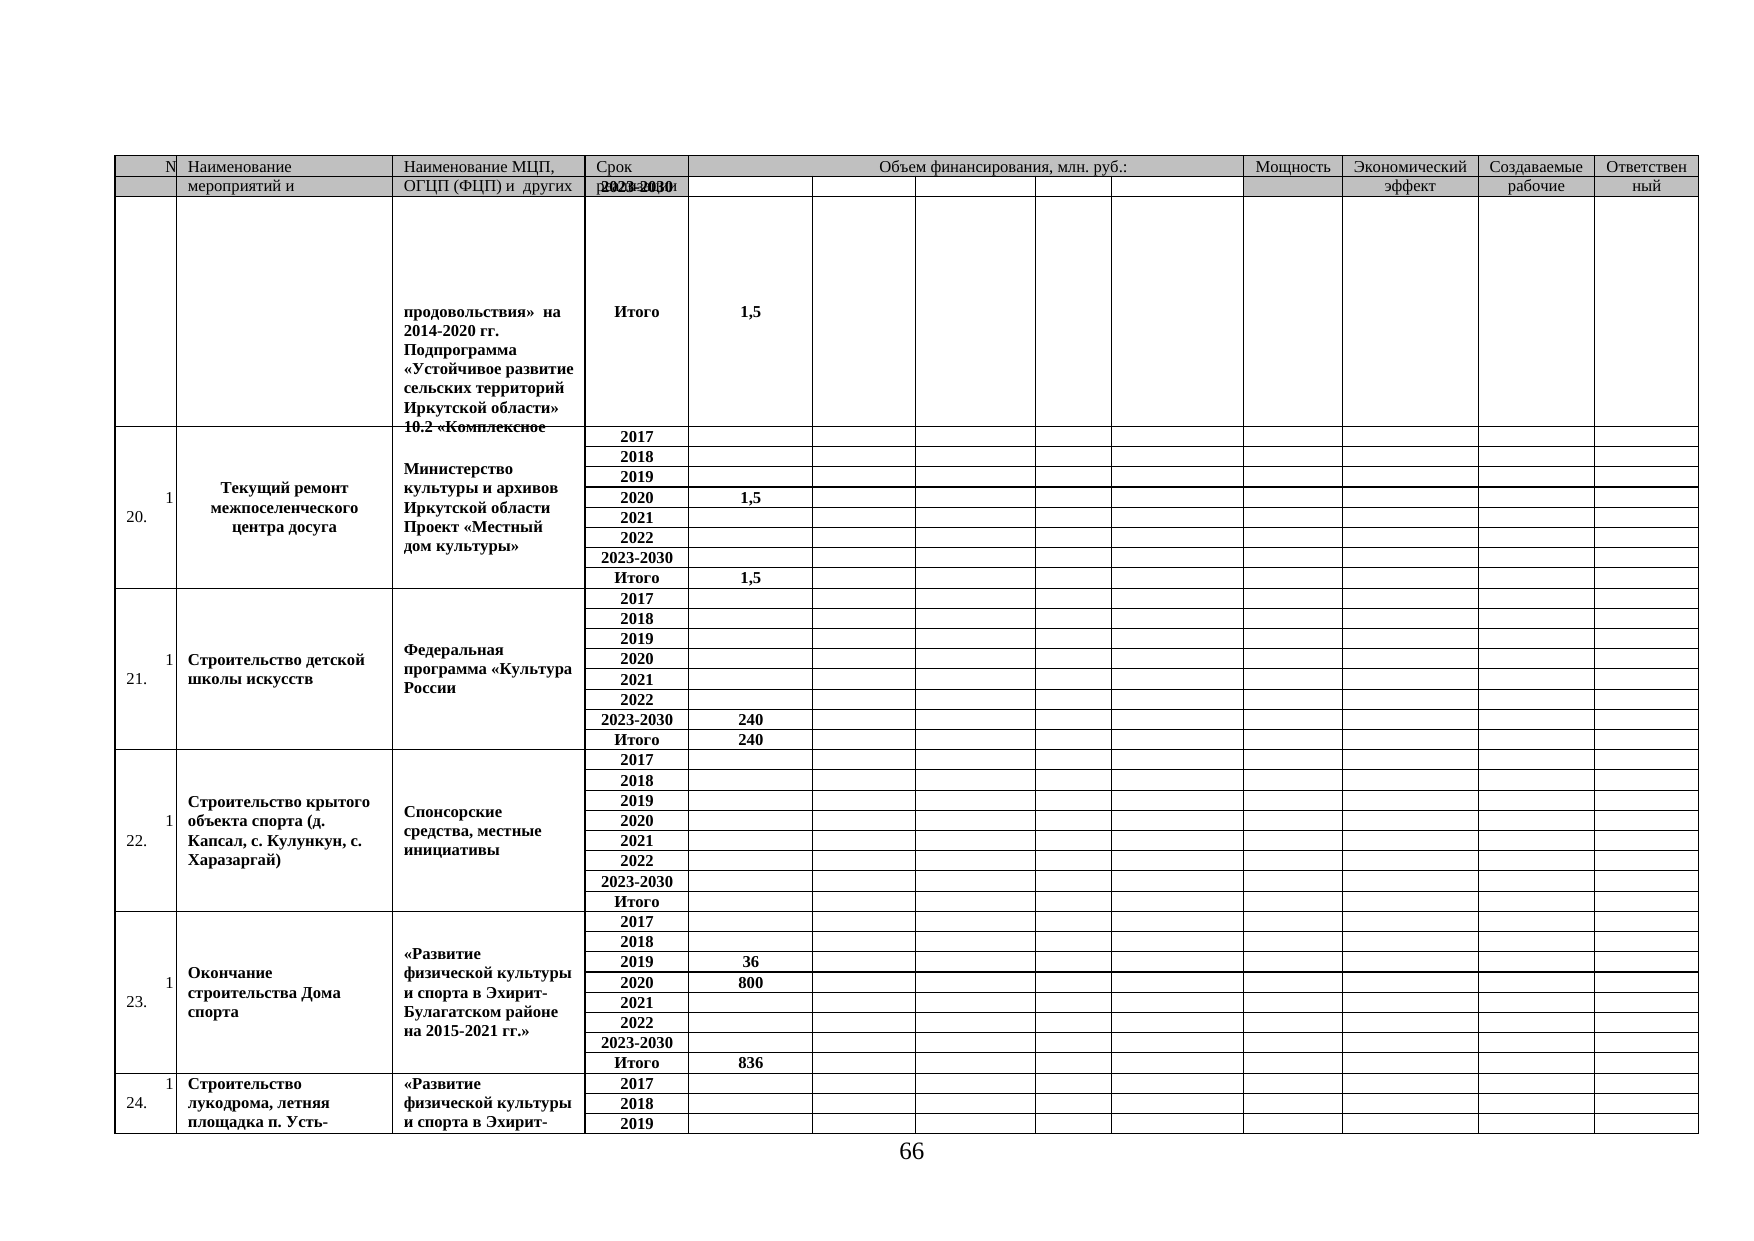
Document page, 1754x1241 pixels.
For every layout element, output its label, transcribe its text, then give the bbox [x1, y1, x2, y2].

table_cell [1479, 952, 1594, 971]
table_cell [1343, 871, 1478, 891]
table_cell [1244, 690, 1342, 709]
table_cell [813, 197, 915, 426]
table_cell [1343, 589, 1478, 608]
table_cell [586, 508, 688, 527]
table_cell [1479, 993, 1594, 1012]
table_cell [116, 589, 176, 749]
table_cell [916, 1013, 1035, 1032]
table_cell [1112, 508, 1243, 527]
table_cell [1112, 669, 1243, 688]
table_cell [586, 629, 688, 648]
table_header Объем финансирования, млн. руб.: [689, 156, 1243, 176]
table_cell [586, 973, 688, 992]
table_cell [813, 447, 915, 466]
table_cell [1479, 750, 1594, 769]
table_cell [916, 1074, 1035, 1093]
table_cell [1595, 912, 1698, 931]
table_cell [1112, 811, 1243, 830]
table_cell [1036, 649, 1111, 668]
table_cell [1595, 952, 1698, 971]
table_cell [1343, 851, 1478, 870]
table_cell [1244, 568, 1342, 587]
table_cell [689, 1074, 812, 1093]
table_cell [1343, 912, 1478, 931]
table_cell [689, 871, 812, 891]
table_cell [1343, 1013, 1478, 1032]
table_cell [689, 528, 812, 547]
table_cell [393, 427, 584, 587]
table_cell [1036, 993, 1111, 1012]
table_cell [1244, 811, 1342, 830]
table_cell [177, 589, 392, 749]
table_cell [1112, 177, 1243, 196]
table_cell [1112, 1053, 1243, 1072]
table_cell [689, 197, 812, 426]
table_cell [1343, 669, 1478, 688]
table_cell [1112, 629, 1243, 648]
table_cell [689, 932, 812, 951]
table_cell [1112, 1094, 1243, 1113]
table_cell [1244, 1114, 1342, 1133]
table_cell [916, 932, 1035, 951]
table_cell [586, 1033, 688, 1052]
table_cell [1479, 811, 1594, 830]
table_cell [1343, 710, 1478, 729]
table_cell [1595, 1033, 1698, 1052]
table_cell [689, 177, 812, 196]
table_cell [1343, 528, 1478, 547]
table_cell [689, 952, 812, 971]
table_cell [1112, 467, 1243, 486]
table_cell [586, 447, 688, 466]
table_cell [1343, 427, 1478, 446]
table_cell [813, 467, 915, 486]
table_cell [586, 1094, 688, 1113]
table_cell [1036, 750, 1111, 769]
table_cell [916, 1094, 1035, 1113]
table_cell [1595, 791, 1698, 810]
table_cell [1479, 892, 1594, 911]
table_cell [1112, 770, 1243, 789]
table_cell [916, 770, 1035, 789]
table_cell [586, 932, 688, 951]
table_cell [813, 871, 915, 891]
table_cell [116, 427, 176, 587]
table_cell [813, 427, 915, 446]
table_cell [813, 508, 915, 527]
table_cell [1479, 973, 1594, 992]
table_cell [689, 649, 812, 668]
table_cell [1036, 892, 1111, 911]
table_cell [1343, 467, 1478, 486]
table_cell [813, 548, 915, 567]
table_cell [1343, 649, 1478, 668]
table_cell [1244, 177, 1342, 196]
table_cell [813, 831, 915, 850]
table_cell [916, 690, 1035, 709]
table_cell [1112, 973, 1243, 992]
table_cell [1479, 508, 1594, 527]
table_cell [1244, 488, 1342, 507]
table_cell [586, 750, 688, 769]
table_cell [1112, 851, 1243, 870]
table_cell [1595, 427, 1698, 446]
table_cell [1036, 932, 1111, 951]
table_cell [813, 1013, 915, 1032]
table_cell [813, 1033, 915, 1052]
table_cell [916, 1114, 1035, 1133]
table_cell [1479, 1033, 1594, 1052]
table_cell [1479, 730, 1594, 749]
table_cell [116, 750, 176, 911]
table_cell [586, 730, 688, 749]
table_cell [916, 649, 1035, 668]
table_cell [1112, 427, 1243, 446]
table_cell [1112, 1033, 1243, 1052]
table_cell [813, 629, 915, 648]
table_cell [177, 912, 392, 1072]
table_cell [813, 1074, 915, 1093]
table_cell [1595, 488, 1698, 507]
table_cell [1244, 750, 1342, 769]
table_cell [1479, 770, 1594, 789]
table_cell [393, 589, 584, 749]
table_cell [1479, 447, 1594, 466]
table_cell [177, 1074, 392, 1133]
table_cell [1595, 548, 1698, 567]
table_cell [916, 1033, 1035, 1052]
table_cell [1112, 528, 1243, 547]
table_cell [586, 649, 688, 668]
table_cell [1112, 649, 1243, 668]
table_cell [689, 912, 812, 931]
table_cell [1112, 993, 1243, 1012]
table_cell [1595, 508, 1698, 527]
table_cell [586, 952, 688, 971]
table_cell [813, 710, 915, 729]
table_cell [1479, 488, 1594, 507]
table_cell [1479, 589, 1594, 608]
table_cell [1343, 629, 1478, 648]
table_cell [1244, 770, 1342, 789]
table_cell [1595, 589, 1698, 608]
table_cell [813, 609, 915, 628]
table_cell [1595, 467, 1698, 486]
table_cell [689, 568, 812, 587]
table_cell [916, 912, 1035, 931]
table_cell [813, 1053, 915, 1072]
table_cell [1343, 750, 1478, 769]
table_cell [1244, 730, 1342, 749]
table_header Наименование мероприятий и инвестпроектов [177, 156, 392, 176]
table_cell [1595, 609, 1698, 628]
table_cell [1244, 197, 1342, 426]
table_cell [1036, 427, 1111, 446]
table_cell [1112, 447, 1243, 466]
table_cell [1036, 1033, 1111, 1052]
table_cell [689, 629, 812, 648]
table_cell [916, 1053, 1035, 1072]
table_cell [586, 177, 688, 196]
table_header № п/п [116, 156, 176, 176]
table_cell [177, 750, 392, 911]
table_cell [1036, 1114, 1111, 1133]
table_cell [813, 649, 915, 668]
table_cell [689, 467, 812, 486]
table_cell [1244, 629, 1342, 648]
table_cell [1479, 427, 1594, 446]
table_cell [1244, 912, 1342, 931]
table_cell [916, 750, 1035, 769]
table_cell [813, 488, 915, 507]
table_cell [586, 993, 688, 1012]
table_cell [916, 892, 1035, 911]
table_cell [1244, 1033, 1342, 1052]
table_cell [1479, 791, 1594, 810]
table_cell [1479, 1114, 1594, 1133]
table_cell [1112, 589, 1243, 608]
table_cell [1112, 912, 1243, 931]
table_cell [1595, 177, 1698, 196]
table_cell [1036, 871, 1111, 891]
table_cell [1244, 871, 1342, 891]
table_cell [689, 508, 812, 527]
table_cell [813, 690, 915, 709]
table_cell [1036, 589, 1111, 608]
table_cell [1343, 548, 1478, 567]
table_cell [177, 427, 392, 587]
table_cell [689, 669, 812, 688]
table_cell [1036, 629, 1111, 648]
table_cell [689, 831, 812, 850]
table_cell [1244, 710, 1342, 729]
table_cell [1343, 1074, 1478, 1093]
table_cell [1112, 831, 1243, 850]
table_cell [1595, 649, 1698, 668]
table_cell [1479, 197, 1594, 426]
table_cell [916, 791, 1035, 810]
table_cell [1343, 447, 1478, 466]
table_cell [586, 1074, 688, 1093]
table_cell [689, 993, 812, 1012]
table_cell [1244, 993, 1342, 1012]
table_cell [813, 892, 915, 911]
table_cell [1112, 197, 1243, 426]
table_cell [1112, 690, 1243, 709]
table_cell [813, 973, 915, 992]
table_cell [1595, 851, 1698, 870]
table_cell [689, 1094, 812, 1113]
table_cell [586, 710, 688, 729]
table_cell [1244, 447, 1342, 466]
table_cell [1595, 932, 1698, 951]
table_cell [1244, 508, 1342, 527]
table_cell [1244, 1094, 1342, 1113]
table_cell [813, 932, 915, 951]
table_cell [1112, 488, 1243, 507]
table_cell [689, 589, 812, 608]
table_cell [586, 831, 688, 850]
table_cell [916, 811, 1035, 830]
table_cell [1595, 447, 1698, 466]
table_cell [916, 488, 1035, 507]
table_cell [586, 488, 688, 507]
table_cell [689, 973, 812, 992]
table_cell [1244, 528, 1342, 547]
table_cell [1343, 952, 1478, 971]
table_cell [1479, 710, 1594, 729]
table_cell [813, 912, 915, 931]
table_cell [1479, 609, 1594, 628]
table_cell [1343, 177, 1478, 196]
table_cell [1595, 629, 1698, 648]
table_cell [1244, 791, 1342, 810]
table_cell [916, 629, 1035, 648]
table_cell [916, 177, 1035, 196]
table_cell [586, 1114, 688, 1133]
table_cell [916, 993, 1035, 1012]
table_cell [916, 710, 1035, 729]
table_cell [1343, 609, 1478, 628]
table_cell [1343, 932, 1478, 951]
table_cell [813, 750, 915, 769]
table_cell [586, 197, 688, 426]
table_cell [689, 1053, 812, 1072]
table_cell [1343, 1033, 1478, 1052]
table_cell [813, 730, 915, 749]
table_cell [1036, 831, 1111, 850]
table_header № п/п [116, 177, 176, 196]
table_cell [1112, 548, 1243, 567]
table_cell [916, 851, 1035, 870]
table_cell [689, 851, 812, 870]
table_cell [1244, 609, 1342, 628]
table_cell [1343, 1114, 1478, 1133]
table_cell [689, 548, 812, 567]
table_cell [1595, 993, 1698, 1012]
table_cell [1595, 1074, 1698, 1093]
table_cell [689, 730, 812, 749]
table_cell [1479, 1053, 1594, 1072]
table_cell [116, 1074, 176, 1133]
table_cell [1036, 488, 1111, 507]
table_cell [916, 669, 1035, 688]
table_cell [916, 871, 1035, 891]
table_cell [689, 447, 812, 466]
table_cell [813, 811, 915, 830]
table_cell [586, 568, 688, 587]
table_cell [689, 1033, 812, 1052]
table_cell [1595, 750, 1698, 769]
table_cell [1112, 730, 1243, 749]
table_header Экономический эффект (прибыль, млн. руб.) [1343, 156, 1478, 176]
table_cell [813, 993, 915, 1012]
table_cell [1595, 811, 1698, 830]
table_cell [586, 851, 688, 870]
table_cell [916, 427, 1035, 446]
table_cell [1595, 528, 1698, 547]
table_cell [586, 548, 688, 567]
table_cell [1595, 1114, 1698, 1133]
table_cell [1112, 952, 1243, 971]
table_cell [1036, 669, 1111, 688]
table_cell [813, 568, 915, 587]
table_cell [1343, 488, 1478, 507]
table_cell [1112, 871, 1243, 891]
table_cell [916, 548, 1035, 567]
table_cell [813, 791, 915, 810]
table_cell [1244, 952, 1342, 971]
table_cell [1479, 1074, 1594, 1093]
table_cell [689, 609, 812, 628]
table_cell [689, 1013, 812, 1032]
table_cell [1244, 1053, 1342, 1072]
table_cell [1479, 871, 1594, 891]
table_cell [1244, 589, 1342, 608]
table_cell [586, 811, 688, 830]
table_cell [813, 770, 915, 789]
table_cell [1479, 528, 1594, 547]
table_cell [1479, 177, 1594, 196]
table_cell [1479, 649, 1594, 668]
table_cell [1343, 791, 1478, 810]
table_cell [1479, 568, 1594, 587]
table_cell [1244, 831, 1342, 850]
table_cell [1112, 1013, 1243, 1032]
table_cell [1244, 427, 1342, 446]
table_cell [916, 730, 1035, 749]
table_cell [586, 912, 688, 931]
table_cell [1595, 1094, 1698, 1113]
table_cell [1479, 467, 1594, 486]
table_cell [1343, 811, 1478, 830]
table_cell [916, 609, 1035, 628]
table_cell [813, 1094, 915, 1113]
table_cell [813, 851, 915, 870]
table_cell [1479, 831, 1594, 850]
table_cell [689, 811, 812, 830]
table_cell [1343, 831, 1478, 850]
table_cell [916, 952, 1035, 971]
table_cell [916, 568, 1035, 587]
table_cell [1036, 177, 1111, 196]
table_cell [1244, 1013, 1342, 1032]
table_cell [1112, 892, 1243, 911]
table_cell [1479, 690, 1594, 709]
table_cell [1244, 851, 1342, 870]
table_header Наименование мероприятий и инвестпроектов [177, 177, 392, 196]
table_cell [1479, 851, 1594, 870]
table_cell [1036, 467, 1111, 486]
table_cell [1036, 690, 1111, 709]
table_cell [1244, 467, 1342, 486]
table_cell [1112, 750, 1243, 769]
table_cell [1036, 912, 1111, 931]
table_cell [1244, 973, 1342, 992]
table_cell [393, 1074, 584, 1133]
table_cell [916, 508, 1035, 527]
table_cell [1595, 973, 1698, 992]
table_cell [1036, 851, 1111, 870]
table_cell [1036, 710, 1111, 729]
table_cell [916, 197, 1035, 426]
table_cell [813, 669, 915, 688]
table_header Создаваемые рабочие места, ед. [1479, 156, 1594, 176]
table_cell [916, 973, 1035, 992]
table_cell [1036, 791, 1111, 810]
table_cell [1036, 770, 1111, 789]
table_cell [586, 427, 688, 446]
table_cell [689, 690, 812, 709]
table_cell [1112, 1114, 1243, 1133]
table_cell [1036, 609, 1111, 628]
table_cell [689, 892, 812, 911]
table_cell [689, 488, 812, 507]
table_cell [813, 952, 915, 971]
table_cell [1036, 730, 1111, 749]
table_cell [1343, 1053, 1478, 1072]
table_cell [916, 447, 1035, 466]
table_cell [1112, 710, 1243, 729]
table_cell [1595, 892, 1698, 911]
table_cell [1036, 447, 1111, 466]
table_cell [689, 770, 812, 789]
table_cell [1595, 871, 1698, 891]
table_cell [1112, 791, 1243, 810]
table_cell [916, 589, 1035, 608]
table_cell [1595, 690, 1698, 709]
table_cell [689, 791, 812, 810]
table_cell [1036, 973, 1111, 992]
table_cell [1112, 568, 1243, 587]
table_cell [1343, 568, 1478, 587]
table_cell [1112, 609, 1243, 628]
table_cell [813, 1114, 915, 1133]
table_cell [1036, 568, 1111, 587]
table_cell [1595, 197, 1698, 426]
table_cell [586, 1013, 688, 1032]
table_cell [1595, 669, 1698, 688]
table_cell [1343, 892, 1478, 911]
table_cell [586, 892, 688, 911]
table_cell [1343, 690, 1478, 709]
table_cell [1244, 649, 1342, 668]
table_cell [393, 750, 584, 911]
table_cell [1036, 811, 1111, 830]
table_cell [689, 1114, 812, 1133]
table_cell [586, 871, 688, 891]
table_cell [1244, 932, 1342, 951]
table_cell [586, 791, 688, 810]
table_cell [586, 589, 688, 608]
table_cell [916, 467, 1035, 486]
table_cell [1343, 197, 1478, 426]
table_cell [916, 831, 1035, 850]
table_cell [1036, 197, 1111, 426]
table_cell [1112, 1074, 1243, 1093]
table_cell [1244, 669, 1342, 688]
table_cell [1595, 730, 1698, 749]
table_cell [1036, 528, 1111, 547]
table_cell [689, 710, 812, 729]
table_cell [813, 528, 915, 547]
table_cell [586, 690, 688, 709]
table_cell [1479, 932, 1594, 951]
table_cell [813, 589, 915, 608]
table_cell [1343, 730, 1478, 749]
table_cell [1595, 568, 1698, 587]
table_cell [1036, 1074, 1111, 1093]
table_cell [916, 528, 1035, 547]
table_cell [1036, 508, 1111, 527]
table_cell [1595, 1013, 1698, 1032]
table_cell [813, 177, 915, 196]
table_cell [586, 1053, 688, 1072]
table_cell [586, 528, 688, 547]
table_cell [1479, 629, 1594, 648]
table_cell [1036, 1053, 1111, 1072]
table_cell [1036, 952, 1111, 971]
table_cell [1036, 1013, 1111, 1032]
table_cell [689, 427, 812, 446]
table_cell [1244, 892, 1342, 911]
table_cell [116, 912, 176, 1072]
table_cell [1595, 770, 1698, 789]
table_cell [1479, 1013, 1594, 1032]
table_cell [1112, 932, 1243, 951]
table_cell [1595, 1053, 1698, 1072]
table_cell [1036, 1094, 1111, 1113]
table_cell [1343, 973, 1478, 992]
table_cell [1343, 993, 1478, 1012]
table_header Срок реализации [586, 156, 688, 176]
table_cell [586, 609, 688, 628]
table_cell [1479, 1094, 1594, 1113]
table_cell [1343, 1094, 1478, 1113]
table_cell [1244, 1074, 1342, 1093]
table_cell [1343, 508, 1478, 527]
table_header Ответственный исполнитель [1595, 156, 1698, 176]
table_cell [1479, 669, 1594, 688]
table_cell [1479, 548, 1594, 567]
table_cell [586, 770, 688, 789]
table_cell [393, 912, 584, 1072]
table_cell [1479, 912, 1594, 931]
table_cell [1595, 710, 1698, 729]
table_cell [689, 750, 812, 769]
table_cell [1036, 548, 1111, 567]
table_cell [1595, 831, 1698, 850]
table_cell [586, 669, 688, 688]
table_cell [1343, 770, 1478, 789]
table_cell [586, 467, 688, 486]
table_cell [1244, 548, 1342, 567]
